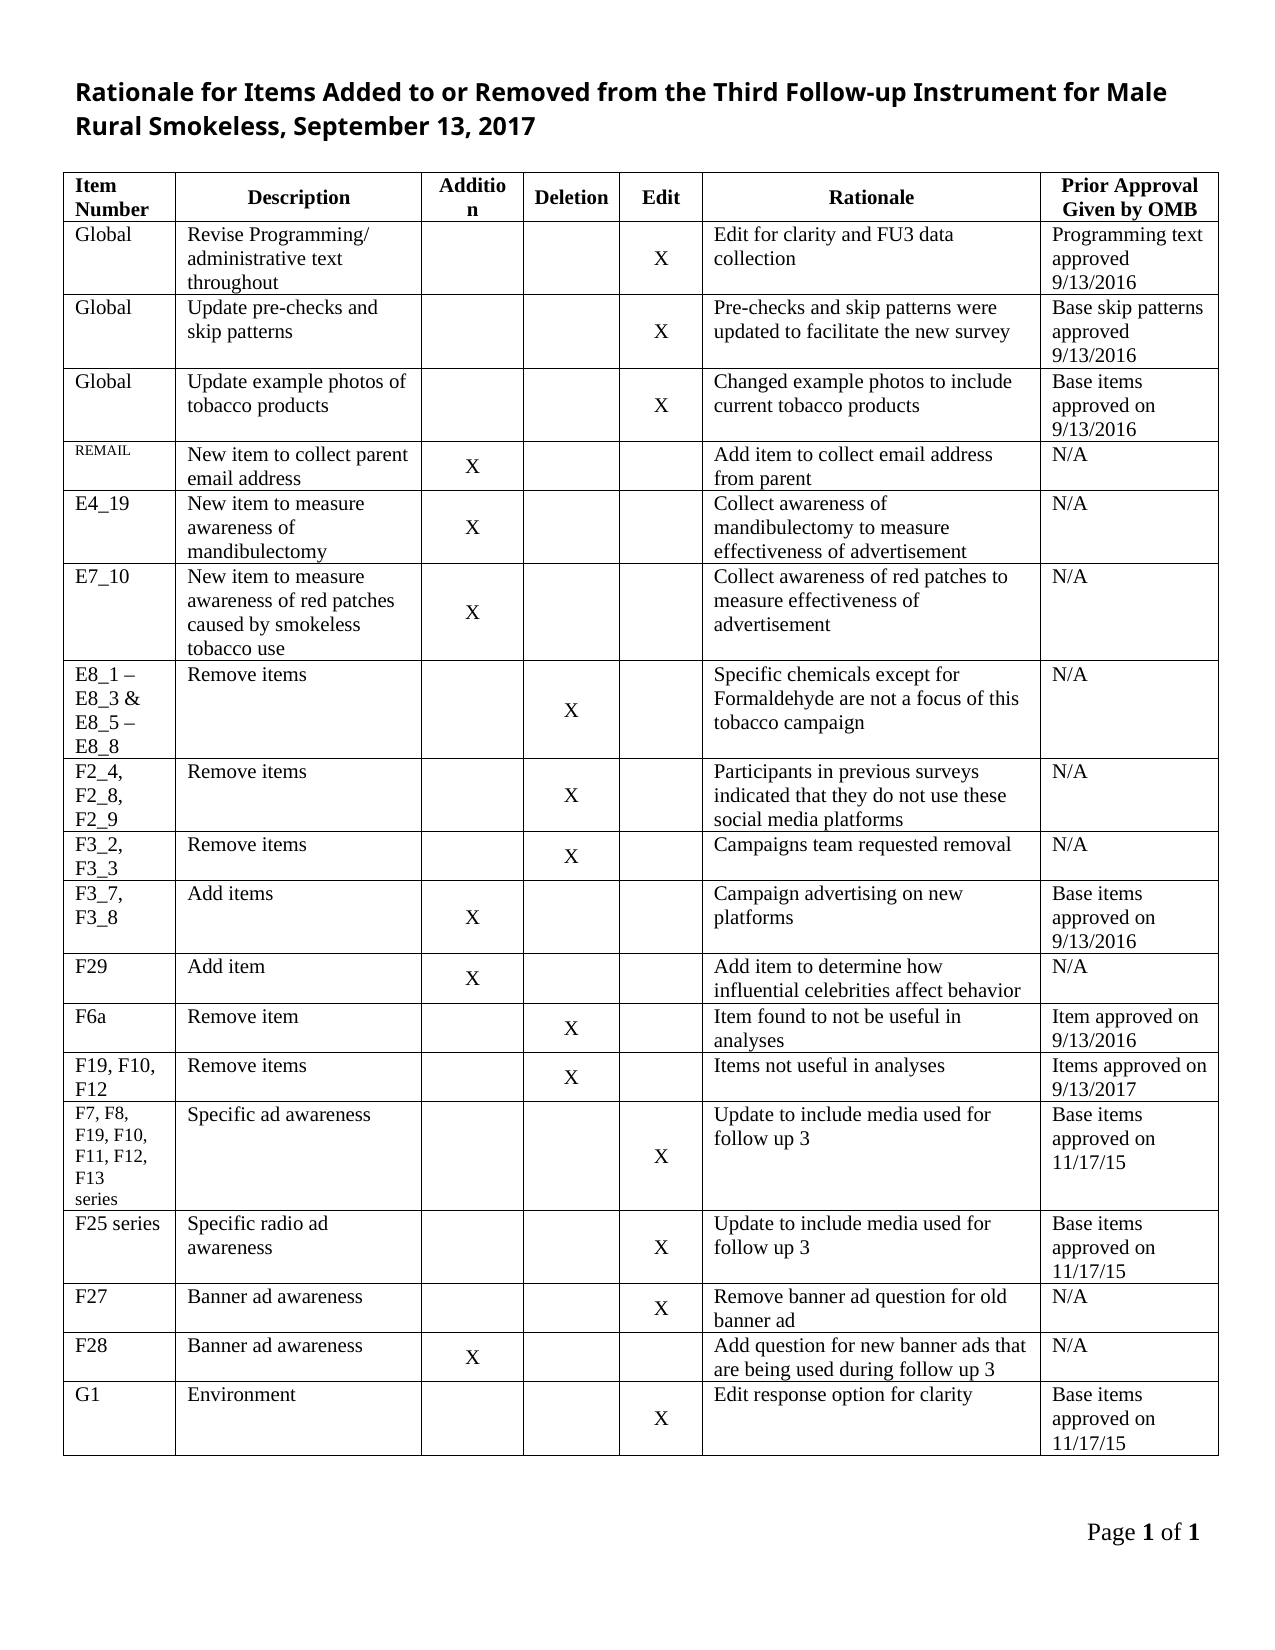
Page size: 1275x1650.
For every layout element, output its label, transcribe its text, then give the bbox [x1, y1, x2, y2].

table_cell X [422, 954, 523, 1002]
table_cell [524, 1211, 619, 1283]
table_header Description [176, 173, 421, 221]
table_cell Global [64, 295, 175, 367]
table_cell X [620, 295, 702, 367]
table_cell Add question for new banner ads that are being used during follow up 3 [703, 1333, 1040, 1381]
table_cell Specific chemicals except for Formaldehyde are not a focus of this tobacco campaign [703, 661, 1040, 758]
table_cell X [620, 1284, 702, 1332]
table_cell F3_7, F3_8 [64, 881, 175, 953]
table_header Addition [422, 173, 523, 221]
text Rationale for Items Added to or Removed from the Third Follow-up Instrument for Male Rural Smokeless, September 13, 2017 [75, 75, 1200, 143]
table_cell E8_1 – E8_3 & E8_5 – E8_8 [64, 661, 175, 758]
table_cell F3_2, F3_3 [64, 832, 175, 880]
table_cell [422, 1102, 523, 1210]
table_cell X [422, 1333, 523, 1381]
table_cell REMAIL [64, 442, 175, 490]
table_cell X [422, 881, 523, 953]
table_cell X [422, 442, 523, 490]
table_cell Remove items [176, 1053, 421, 1101]
table_cell [422, 222, 523, 294]
table_cell New item to measure awareness of mandibulectomy [176, 491, 421, 563]
table_cell [620, 881, 702, 953]
table_cell X [620, 1382, 702, 1454]
table_cell [620, 442, 702, 490]
table_cell Base items approved on 11/17/15 [1041, 1211, 1218, 1283]
table_cell Update pre-checks and skip patterns [176, 295, 421, 367]
table_cell Collect awareness of red patches to measure effectiveness of advertisement [703, 564, 1040, 660]
table_cell F25 series [64, 1211, 175, 1283]
table_cell F28 [64, 1333, 175, 1381]
table_cell N/A [1041, 661, 1218, 758]
table_cell Specific ad awareness [176, 1102, 421, 1210]
table_cell [524, 295, 619, 367]
table_cell New item to measure awareness of red patches caused by smokeless tobacco use [176, 564, 421, 660]
table_cell X [524, 1004, 619, 1052]
table_cell [620, 661, 702, 758]
table_cell Add item [176, 954, 421, 1002]
table_cell E7_10 [64, 564, 175, 660]
table_cell [422, 369, 523, 441]
table_cell [620, 564, 702, 660]
table_cell Base skip patterns approved 9/13/2016 [1041, 295, 1218, 367]
table_cell Campaign advertising on new platforms [703, 881, 1040, 953]
table_cell X [524, 759, 619, 831]
table_cell Item approved on 9/13/2016 [1041, 1004, 1218, 1052]
table_cell Campaigns team requested removal [703, 832, 1040, 880]
table_cell N/A [1041, 832, 1218, 880]
table_cell G1 [64, 1382, 175, 1454]
table_cell N/A [1041, 564, 1218, 660]
table_cell [422, 1004, 523, 1052]
table_cell Programming text approved 9/13/2016 [1041, 222, 1218, 294]
table_cell [422, 759, 523, 831]
table_header Deletion [524, 173, 619, 221]
table_cell X [524, 832, 619, 880]
table_cell N/A [1041, 759, 1218, 831]
table_cell Global [64, 369, 175, 441]
table_cell Update example photos of tobacco products [176, 369, 421, 441]
table_cell X [620, 222, 702, 294]
table_header Edit [620, 173, 702, 221]
table_cell [422, 1382, 523, 1454]
table_cell X [422, 564, 523, 660]
table_cell Banner ad awareness [176, 1333, 421, 1381]
table_cell Items not useful in analyses [703, 1053, 1040, 1101]
table_cell New item to collect parent email address [176, 442, 421, 490]
table_cell [524, 1382, 619, 1454]
table_cell Revise Programming/ administrative text throughout [176, 222, 421, 294]
table_cell [524, 491, 619, 563]
table_cell F19, F10, F12 [64, 1053, 175, 1101]
table_cell [620, 1004, 702, 1052]
table_cell Base items approved on 9/13/2016 [1041, 881, 1218, 953]
table_cell F27 [64, 1284, 175, 1332]
table_cell [524, 881, 619, 953]
table_header Prior Approval Given by OMB [1041, 173, 1218, 221]
table_cell Remove items [176, 832, 421, 880]
table_cell [620, 954, 702, 1002]
table_cell Base items approved on 11/17/15 [1041, 1102, 1218, 1210]
table_cell X [422, 491, 523, 563]
table_cell F6a [64, 1004, 175, 1052]
table_cell [422, 1284, 523, 1332]
table_cell E4_19 [64, 491, 175, 563]
table_cell F7, F8, F19, F10, F11, F12, F13 series [64, 1102, 175, 1210]
table_cell [422, 832, 523, 880]
table_cell [422, 1211, 523, 1283]
table_cell [422, 661, 523, 758]
table_cell Remove banner ad question for old banner ad [703, 1284, 1040, 1332]
table_cell X [524, 1053, 619, 1101]
table_cell N/A [1041, 1284, 1218, 1332]
table_cell F29 [64, 954, 175, 1002]
table_cell Update to include media used for follow up 3 [703, 1211, 1040, 1283]
table_cell Remove items [176, 759, 421, 831]
table_cell N/A [1041, 491, 1218, 563]
table_cell [524, 1284, 619, 1332]
table_cell Remove items [176, 661, 421, 758]
table_cell Update to include media used for follow up 3 [703, 1102, 1040, 1210]
table_cell [422, 1053, 523, 1101]
table_header Rationale [703, 173, 1040, 221]
table_cell [620, 759, 702, 831]
table_cell Participants in previous surveys indicated that they do not use these social media platforms [703, 759, 1040, 831]
table_cell Add item to collect email address from parent [703, 442, 1040, 490]
table_cell [524, 1102, 619, 1210]
table_cell Items approved on 9/13/2017 [1041, 1053, 1218, 1101]
table_cell N/A [1041, 954, 1218, 1002]
table_cell Add items [176, 881, 421, 953]
table_cell [422, 295, 523, 367]
table_cell [620, 832, 702, 880]
table_cell X [620, 369, 702, 441]
table_cell X [620, 1102, 702, 1210]
table_cell [620, 1333, 702, 1381]
table_cell N/A [1041, 1333, 1218, 1381]
table_cell Add item to determine how influential celebrities affect behavior [703, 954, 1040, 1002]
table_cell [524, 564, 619, 660]
table_cell [524, 222, 619, 294]
table_header Item Number [64, 173, 175, 221]
table_cell Collect awareness of mandibulectomy to measure effectiveness of advertisement [703, 491, 1040, 563]
table_cell [524, 369, 619, 441]
table_cell F2_4, F2_8, F2_9 [64, 759, 175, 831]
table_cell Base items approved on 11/17/15 [1041, 1382, 1218, 1454]
table_cell Specific radio ad awareness [176, 1211, 421, 1283]
table_cell Edit for clarity and FU3 data collection [703, 222, 1040, 294]
table_cell Pre-checks and skip patterns were updated to facilitate the new survey [703, 295, 1040, 367]
table_cell Remove item [176, 1004, 421, 1052]
table_cell N/A [1041, 442, 1218, 490]
table_cell X [620, 1211, 702, 1283]
table_cell Edit response option for clarity [703, 1382, 1040, 1454]
table_cell Banner ad awareness [176, 1284, 421, 1332]
table_cell Environment [176, 1382, 421, 1454]
table_cell [524, 442, 619, 490]
table_cell [524, 1333, 619, 1381]
table_cell Base items approved on 9/13/2016 [1041, 369, 1218, 441]
table_cell Changed example photos to include current tobacco products [703, 369, 1040, 441]
table_cell [524, 954, 619, 1002]
table_cell X [524, 661, 619, 758]
table_cell Global [64, 222, 175, 294]
table_cell Item found to not be useful in analyses [703, 1004, 1040, 1052]
table_cell [620, 491, 702, 563]
table_cell [620, 1053, 702, 1101]
